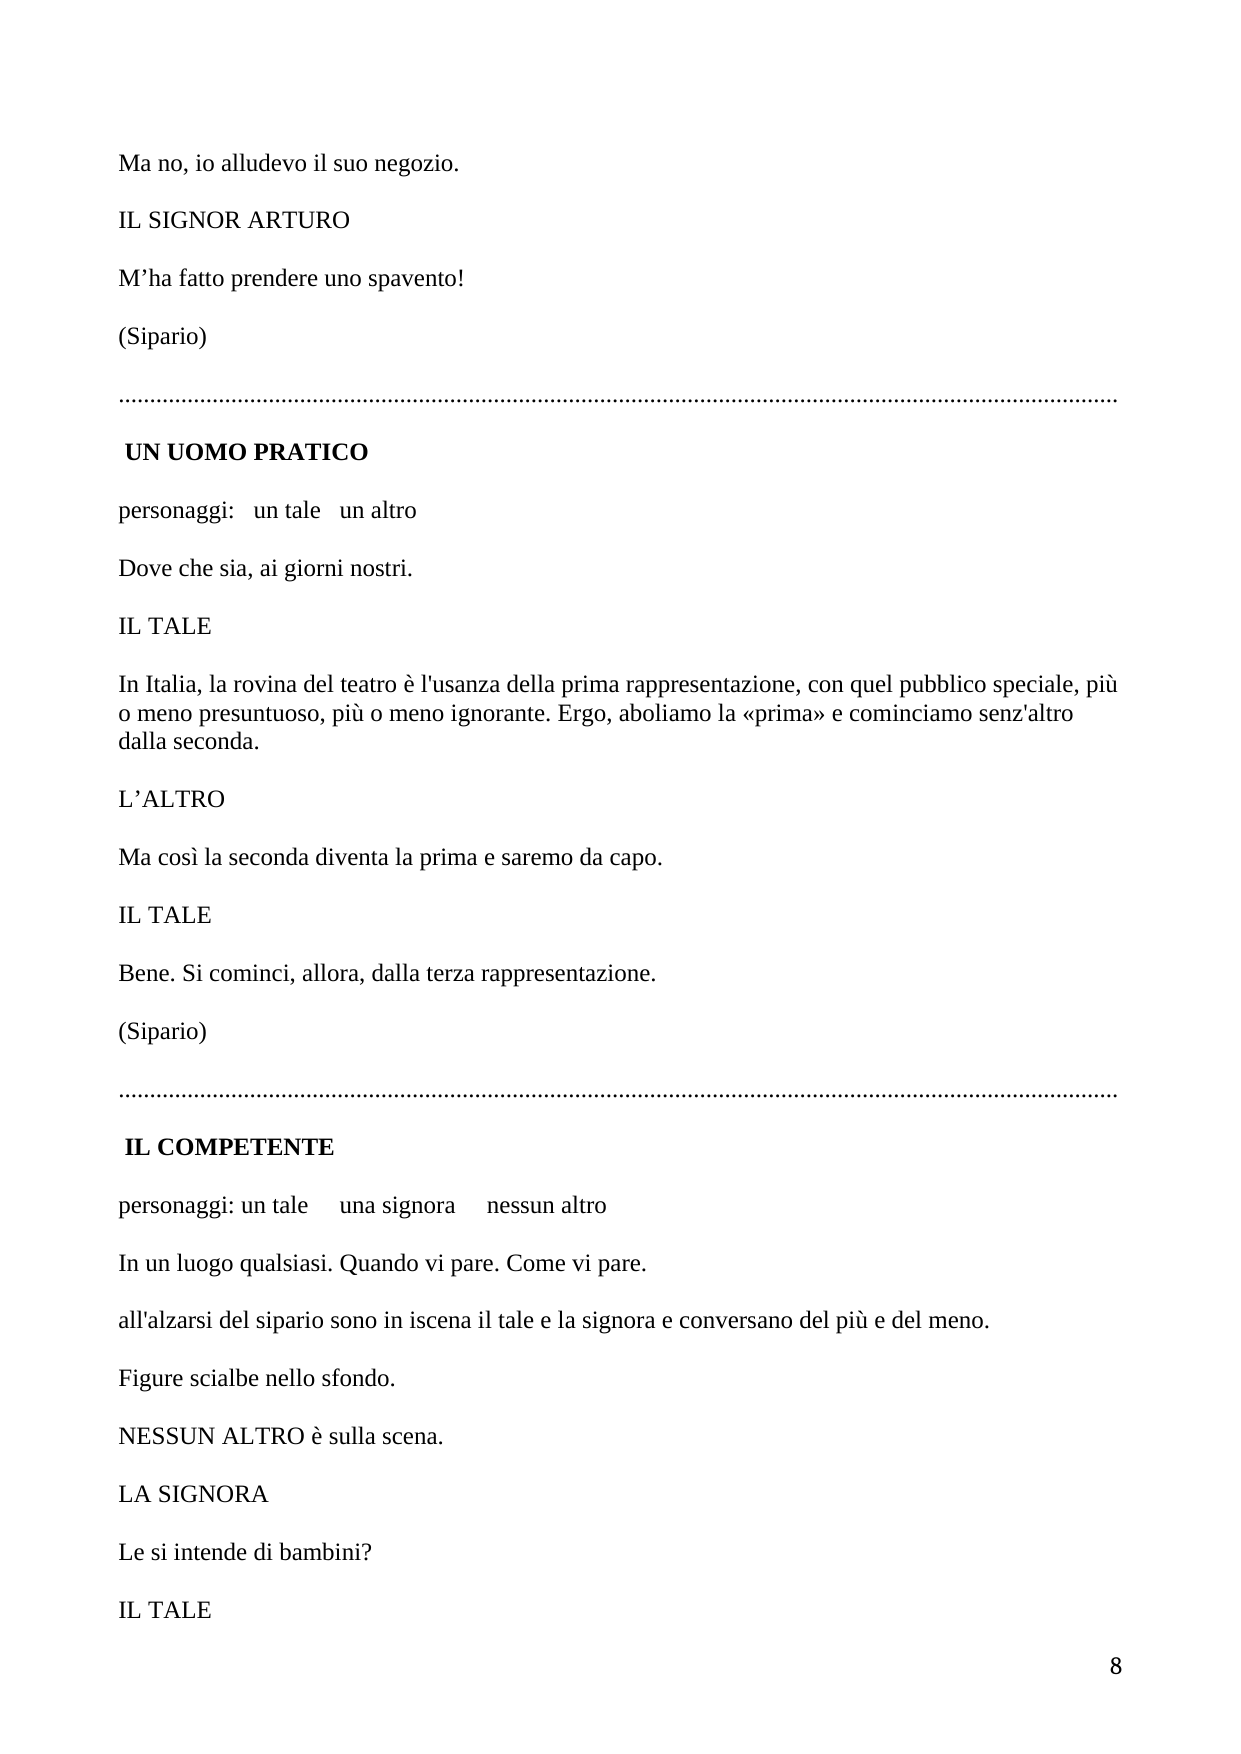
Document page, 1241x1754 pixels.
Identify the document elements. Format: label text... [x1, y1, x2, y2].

text personaggi: un tale un altro [118, 495, 1122, 524]
text Ma no, io alludevo il suo negozio. [118, 148, 1122, 176]
text UN UOMO PRATICO [118, 437, 1122, 466]
text In Italia, la rovina del teatro è l'usanza della prima rappresentazione, con quel pubblico speciale, più o meno presuntuoso, più o meno ignorante. Ergo, aboliamo la «prima» e cominciamo senz'altro dalla seconda. [118, 669, 1122, 755]
text In un luogo qualsiasi. Quando vi pare. Come vi pare. [118, 1248, 1122, 1276]
text LA SIGNORA [118, 1479, 1122, 1508]
text Dove che sia, ai giorni nostri. [118, 553, 1122, 582]
text IL TALE [118, 1595, 1122, 1624]
text Bene. Si cominci, allora, dalla terza rappresentazione. [118, 958, 1122, 987]
text personaggi: un tale una signora nessun altro [118, 1190, 1122, 1218]
text L’ALTRO [118, 784, 1122, 813]
text IL TALE [118, 611, 1122, 640]
text NESSUN ALTRO è sulla scena. [118, 1421, 1122, 1450]
text (Sipario) [118, 1016, 1122, 1045]
text IL SIGNOR ARTURO [118, 206, 1122, 234]
text M’ha fatto prendere uno spavento! [118, 263, 1122, 292]
text ................................................................................................................................................................ [118, 379, 1122, 408]
text all'alzarsi del sipario sono in iscena il tale e la signora e conversano del più e del meno. [118, 1306, 1122, 1334]
text (Sipario) [118, 321, 1122, 350]
text Figure scialbe nello sfondo. [118, 1363, 1122, 1392]
text IL TALE [118, 900, 1122, 929]
text ................................................................................................................................................................ [118, 1074, 1122, 1103]
text Le si intende di bambini? [118, 1537, 1122, 1566]
text IL COMPETENTE [118, 1132, 1122, 1161]
text Ma così la seconda diventa la prima e saremo da capo. [118, 842, 1122, 871]
